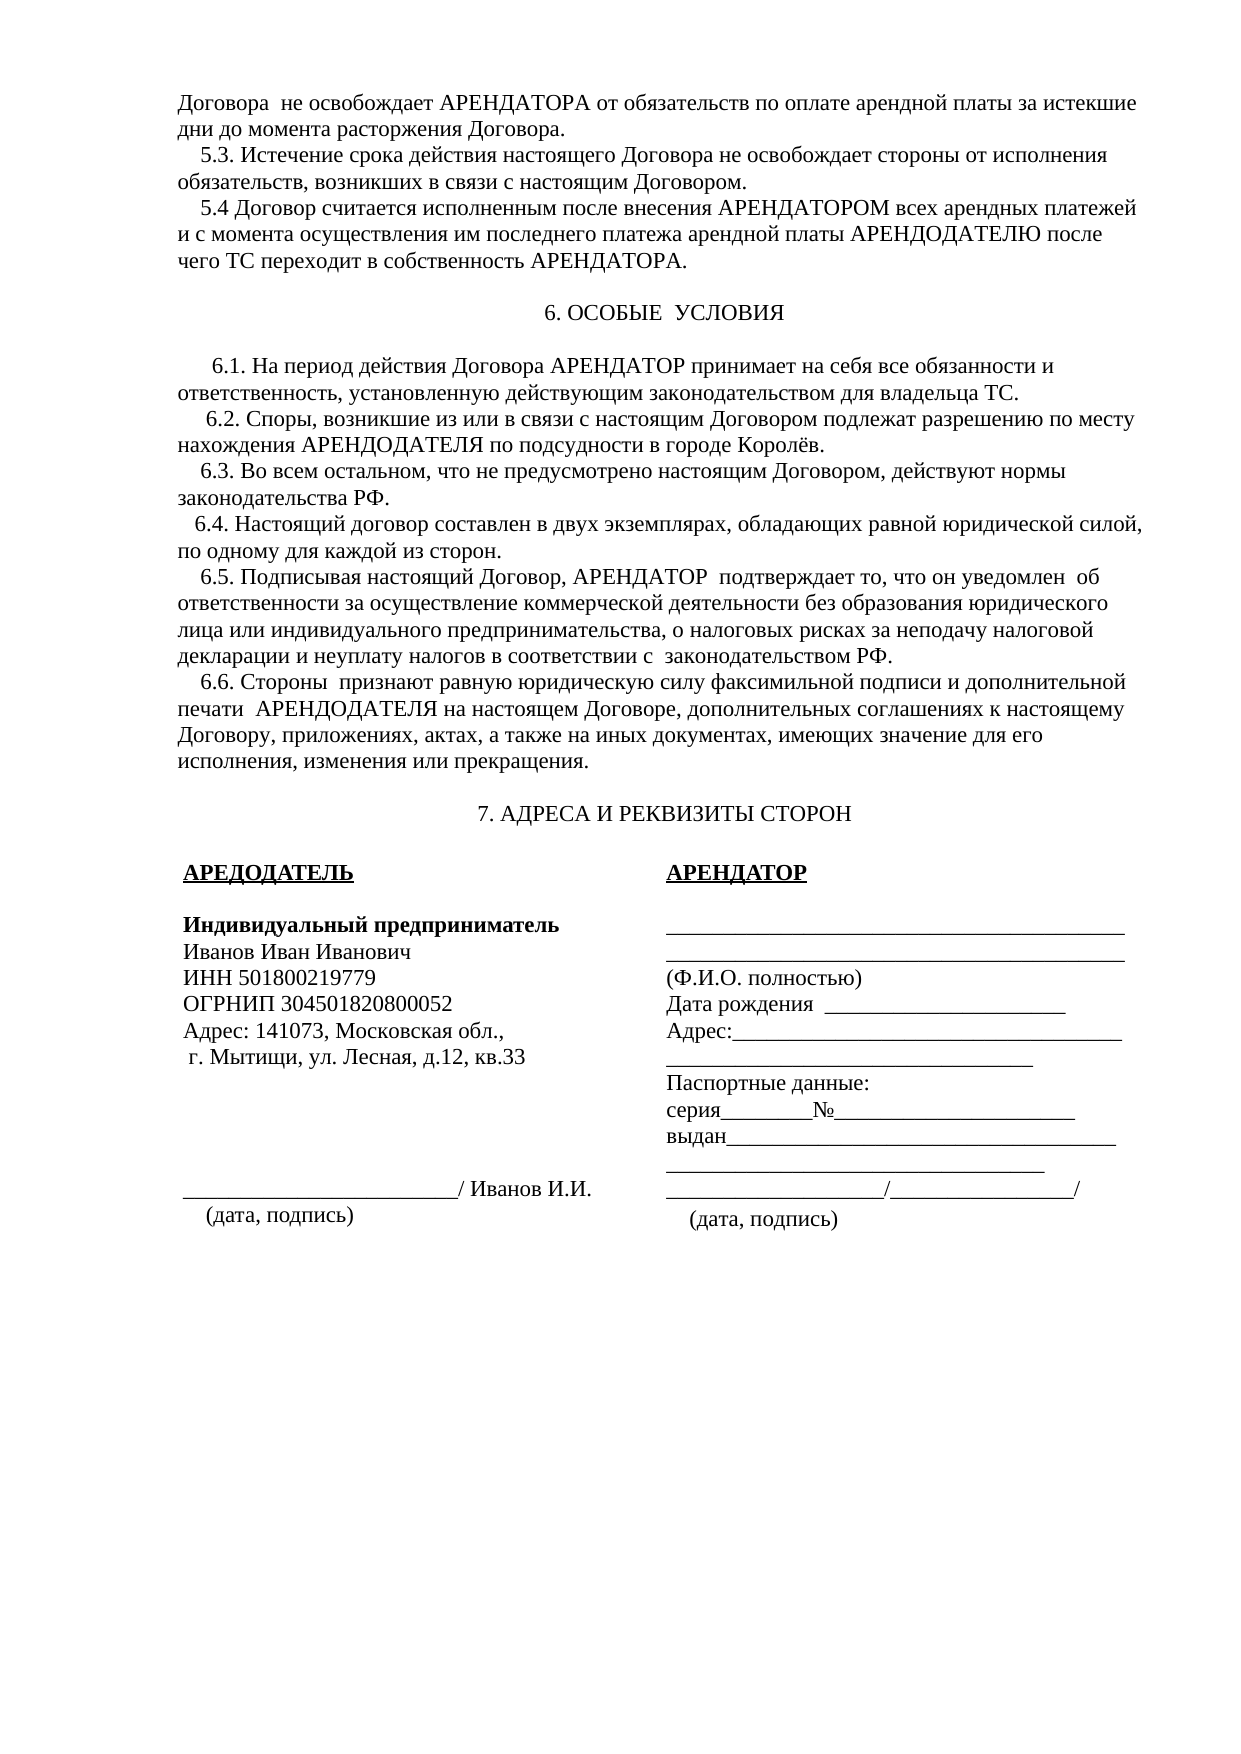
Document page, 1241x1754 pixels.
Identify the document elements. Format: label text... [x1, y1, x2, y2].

text 7. АДРЕСА И РЕКВИЗИТЫ СТОРОН [177, 800, 1152, 827]
text 6.6. Стороны признают равную юридическую силу факсимильной подписи и дополнительной печати АРЕНДОДАТЕЛЯ на настоящем Договоре, дополнительных соглашениях к настоящему Договору, приложениях, актах, а также на иных документах, имеющих значение для его исполнения, изменения или прекращения. [177, 668, 1152, 774]
text 6.2. Споры, возникшие из или в связи с настоящим Договором подлежат разрешению по месту нахождения АРЕНДОДАТЕЛЯ по подсудности в городе Королёв. [177, 405, 1152, 458]
text 5.3. Истечение срока действия настоящего Договора не освобождает стороны от исполнения обязательств, возникших в связи с настоящим Договором. [177, 141, 1152, 194]
text 6.5. Подписывая настоящий Договор, АРЕНДАТОР подтверждает то, что он уведомлен об ответственности за осуществление коммерческой деятельности без образования юридического лица или индивидуального предпринимательства, о налоговых рисках за неподачу налоговой декларации и неуплату налогов в соответствии с законодательством РФ. [177, 563, 1152, 668]
text 6.3. Во всем остальном, что не предусмотрено настоящим Договором, действуют нормы законодательства РФ. [177, 458, 1152, 510]
text 6. ОСОБЫЕ УСЛОВИЯ [177, 299, 1152, 326]
text 5.4 Договор считается исполненным после внесения АРЕНДАТОРОМ всех арендных платежей и с момента осуществления им последнего платежа арендной платы АРЕНДОДАТЕЛЮ после чего ТС переходит в собственность АРЕНДАТОРА. [177, 194, 1152, 273]
table_header АРЕНДАТОР ________________________________________ ________________________________________ (Ф.И.О. полностью) Дата рождения _____________________ Адрес:__________________________________________________________________ Паспортные данные: серия________№_____________________ выдан___________________________________________________________________ ___________________/________________/ (дата, подпись) [660, 853, 1130, 1475]
table_header АРЕДОДАТЕЛЬ Индивидуальный предприниматель Иванов Иван Иванович ИНН 501800219779 ОГРНИП 304501820800052 Адрес: 141073, Московская обл., г. Мытищи, ул. Лесная, д.12, кв.33 ________________________/ Иванов И.И. (дата, подпись) [177, 853, 660, 1475]
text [177, 89, 1152, 141]
text 6.4. Настоящий договор составлен в двух экземплярах, обладающих равной юридической силой, по одному для каждой из сторон. [177, 510, 1152, 563]
text 6.1. На период действия Договора АРЕНДАТОР принимает на себя все обязанности и ответственность, установленную действующим законодательством для владельца ТС. [177, 352, 1152, 405]
